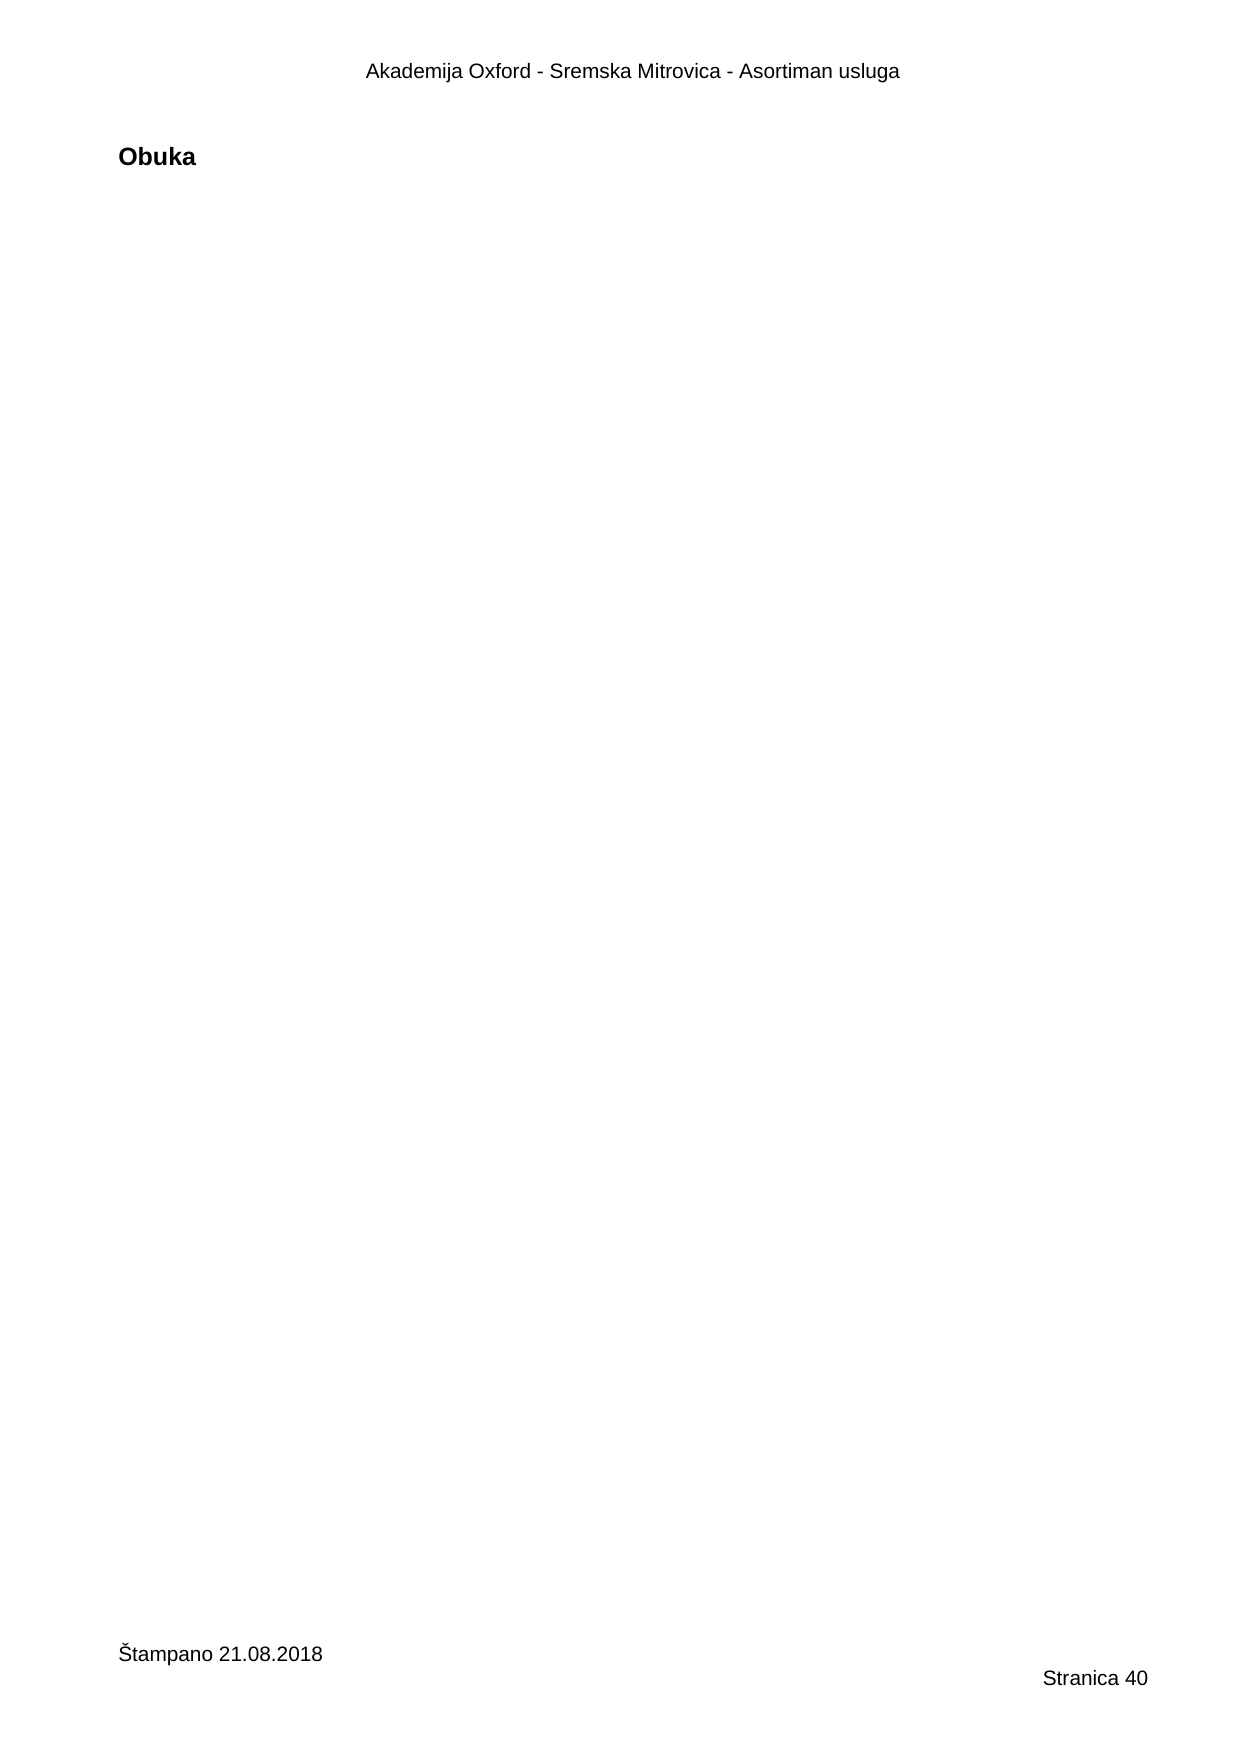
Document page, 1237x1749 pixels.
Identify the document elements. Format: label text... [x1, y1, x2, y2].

subtitle Obuka [118, 142, 1148, 171]
